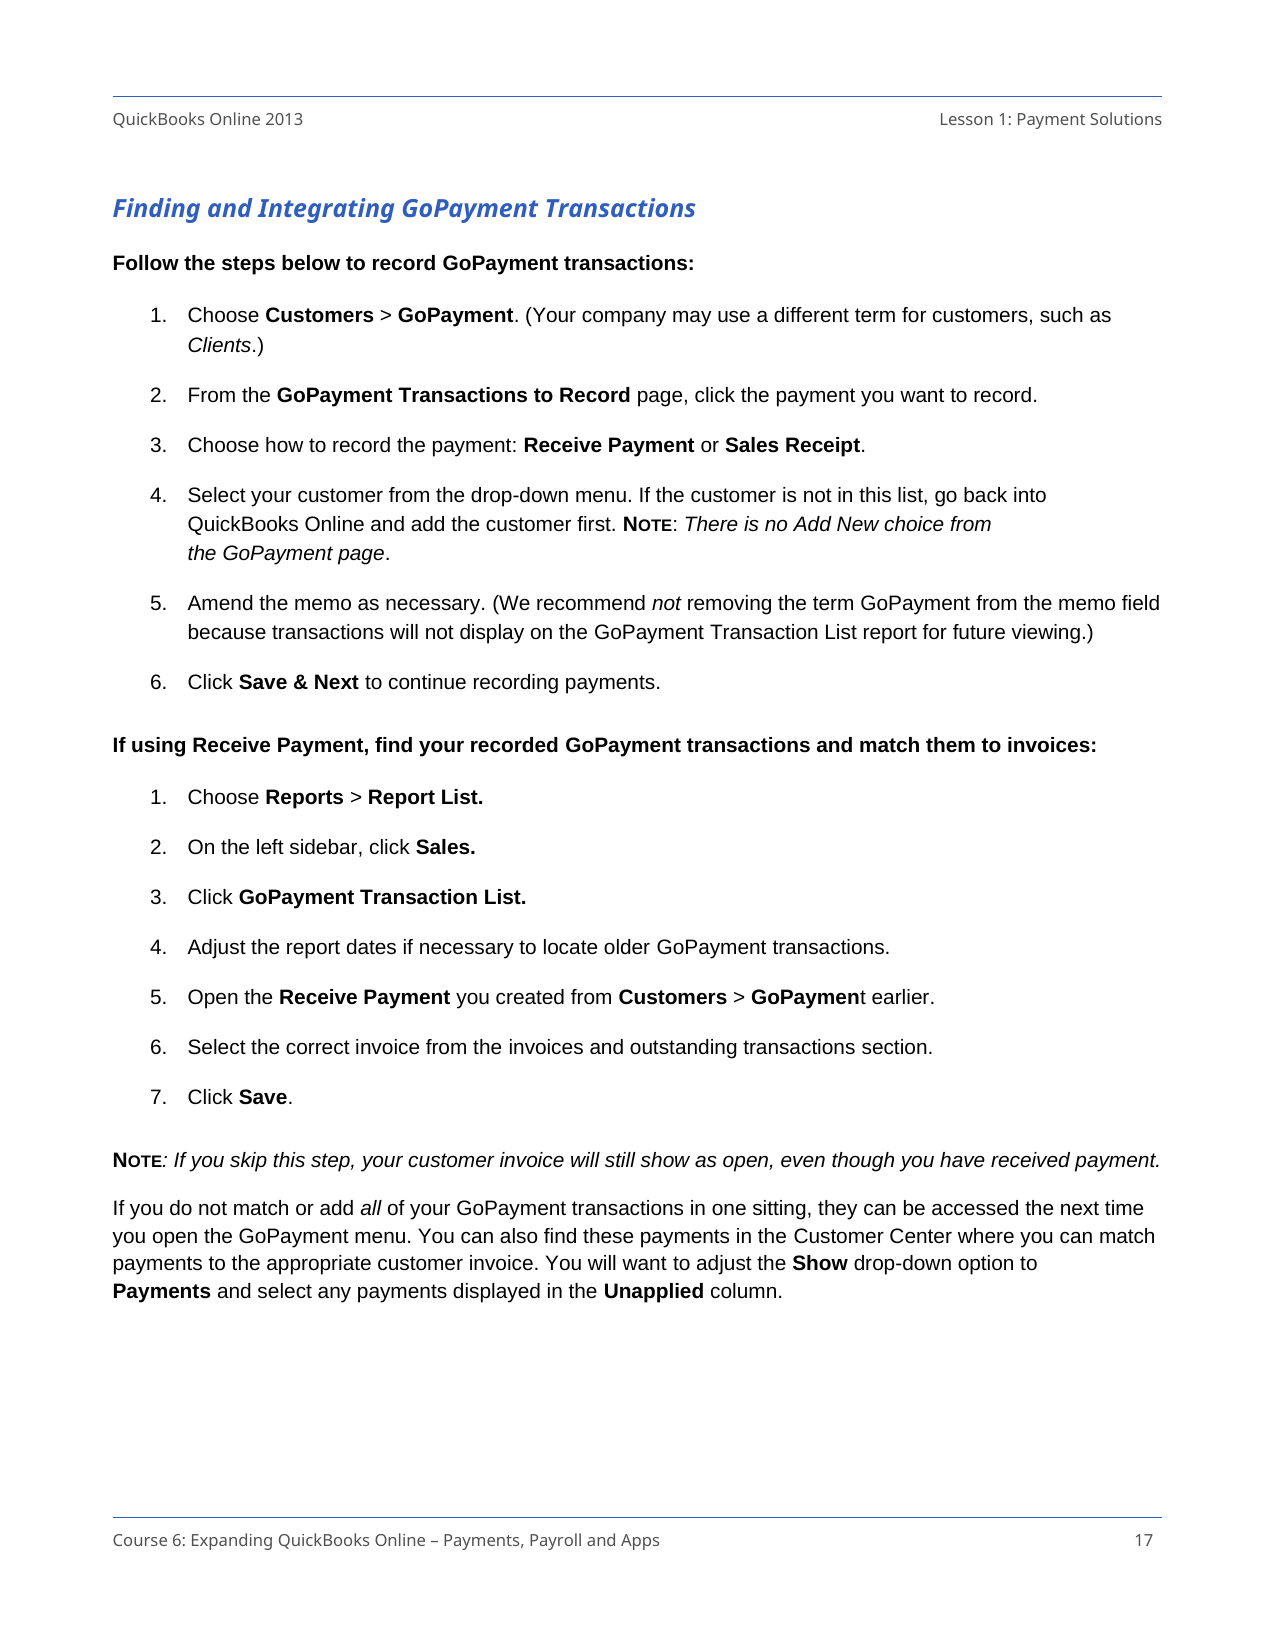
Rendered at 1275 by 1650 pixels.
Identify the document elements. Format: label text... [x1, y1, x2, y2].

list On the left sidebar, click Sales. [150, 831, 1162, 860]
text If you do not match or add all of your GoPayment transactions in one sitting, they can be accessed the next time you open the GoPayment menu. You can also find these payments in the Customer Center where you can match payments to the appropriate customer invoice. You will want to adjust the Show drop-down option to Payments and select any payments displayed in the Unapplied column. [112, 1196, 1162, 1303]
text Click Save & Next to continue recording payments. [150, 666, 1162, 695]
list Amend the memo as necessary. (We recommend not removing the term GoPayment from the memo field because transactions will not display on the GoPayment Transaction List report for future viewing.) [150, 587, 1162, 645]
list Select your customer from the drop-down menu. If the customer is not in this list, go back into QuickBooks Online and add the customer first. Note: There is no Add New choice from the GoPayment page. [150, 479, 1162, 566]
list Choose Reports > Report List. [150, 781, 1162, 810]
text Note: If you skip this step, your customer invoice will still show as open, even though you have received payment. [112, 1148, 1162, 1172]
list Choose how to record the payment: Receive Payment or Sales Receipt. [150, 429, 1162, 458]
list Adjust the report dates if necessary to locate older GoPayment transactions. [150, 931, 1162, 960]
list Click GoPayment Transaction List. [150, 881, 1162, 910]
list Open the Receive Payment you created from Customers > GoPayment earlier. [150, 981, 1162, 1010]
text If using Receive Payment, find your recorded GoPayment transactions and match them to invoices: [112, 733, 1162, 757]
text Follow the steps below to record GoPayment transactions: [112, 251, 1162, 275]
subtitle Finding and Integrating GoPayment Transactions [112, 191, 1162, 225]
list From the GoPayment Transactions to Record page, click the payment you want to record. [150, 379, 1162, 408]
list Select the correct invoice from the invoices and outstanding transactions section. [150, 1031, 1162, 1060]
list Choose Customers > GoPayment. (Your company may use a different term for customers, such as Clients.) [150, 299, 1162, 358]
text Click Save. [150, 1081, 1162, 1110]
